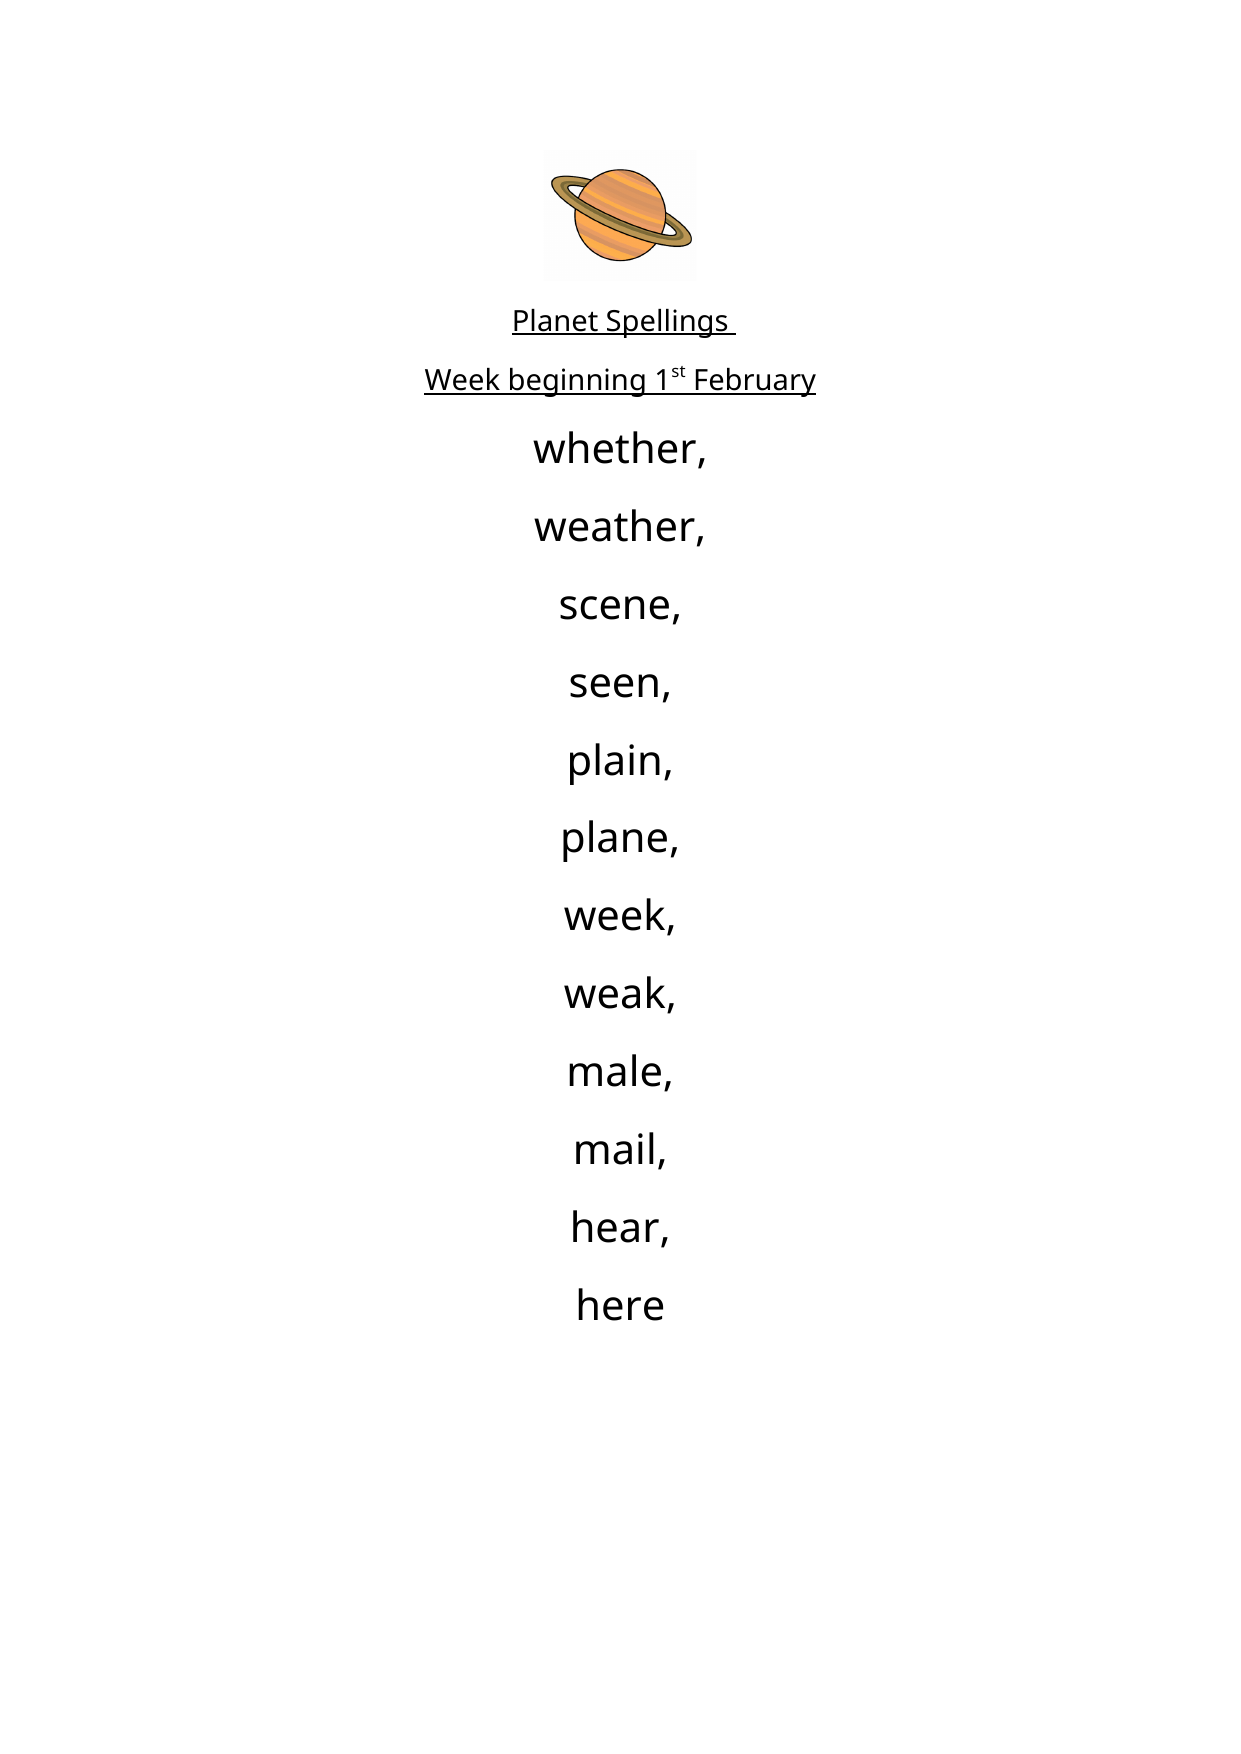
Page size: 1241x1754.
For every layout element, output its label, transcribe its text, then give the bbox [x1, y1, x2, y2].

picture [543, 150, 697, 281]
text week, [150, 886, 1090, 943]
text seen, [150, 652, 1090, 709]
text weather, [150, 497, 1090, 553]
text here [150, 1276, 1090, 1333]
text hear, [150, 1198, 1090, 1255]
text scene, [150, 574, 1090, 631]
text whether, [150, 419, 1090, 476]
text plain, [150, 730, 1090, 787]
text male, [150, 1042, 1090, 1099]
text Planet Spellings [150, 300, 1090, 339]
text weak, [150, 964, 1090, 1021]
text mail, [150, 1120, 1090, 1177]
text plane, [150, 808, 1090, 865]
text Week beginning 1st February [150, 359, 1090, 399]
